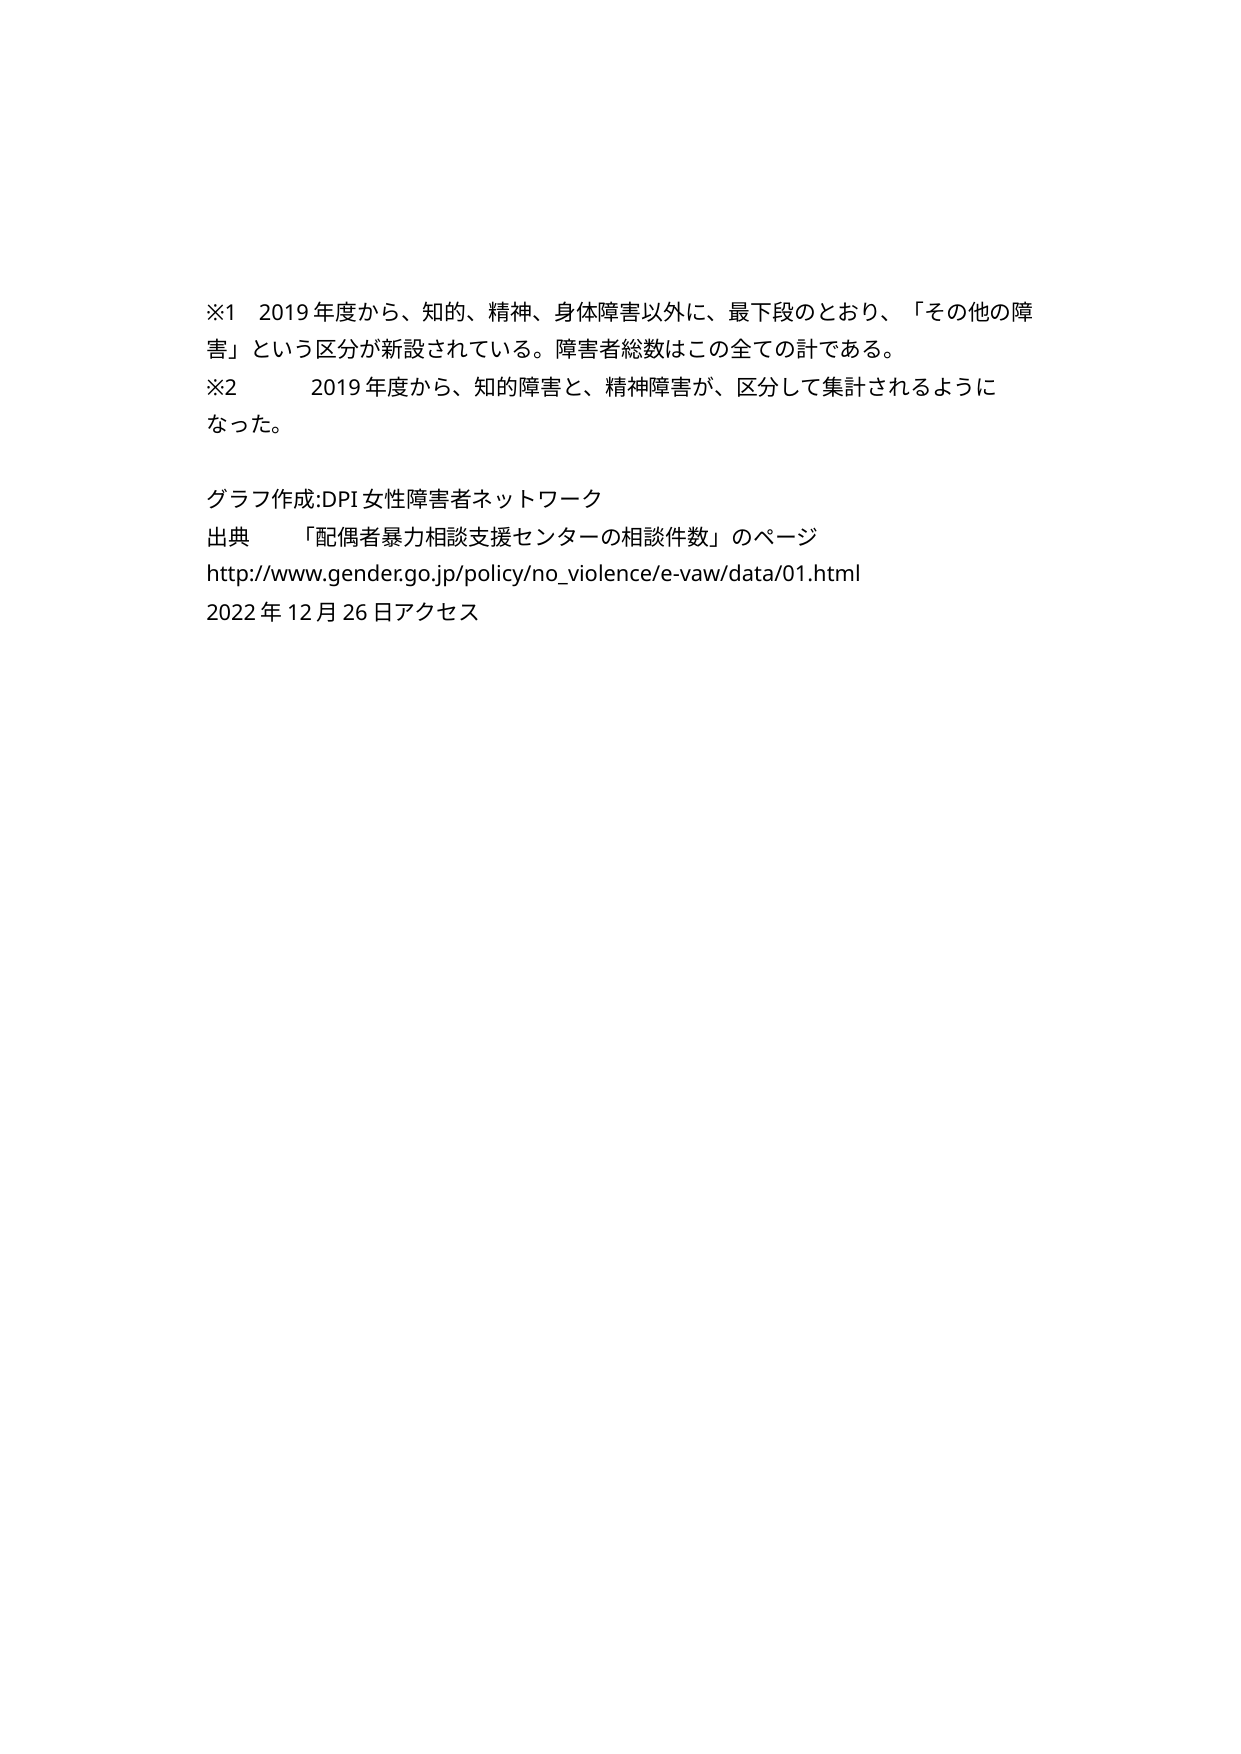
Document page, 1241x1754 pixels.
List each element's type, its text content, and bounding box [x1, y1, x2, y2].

text 2022年12月26日アクセス [206, 592, 1034, 629]
text グラフ作成:DPI女性障害者ネットワーク [206, 479, 1034, 517]
text http://www.gender.go.jp/policy/no_violence/e-vaw/data/01.html [206, 554, 1034, 592]
text ※2 2019年度から、知的障害と、精神障害が、区分して集計されるようになった。 [206, 367, 1034, 442]
text 出典 「配偶者暴力相談支援センターの相談件数」のページ [206, 517, 1034, 554]
text ※1 2019年度から、知的、精神、身体障害以外に、最下段のとおり、「その他の障害」という区分が新設されている。障害者総数はこの全ての計である。 [206, 292, 1034, 367]
